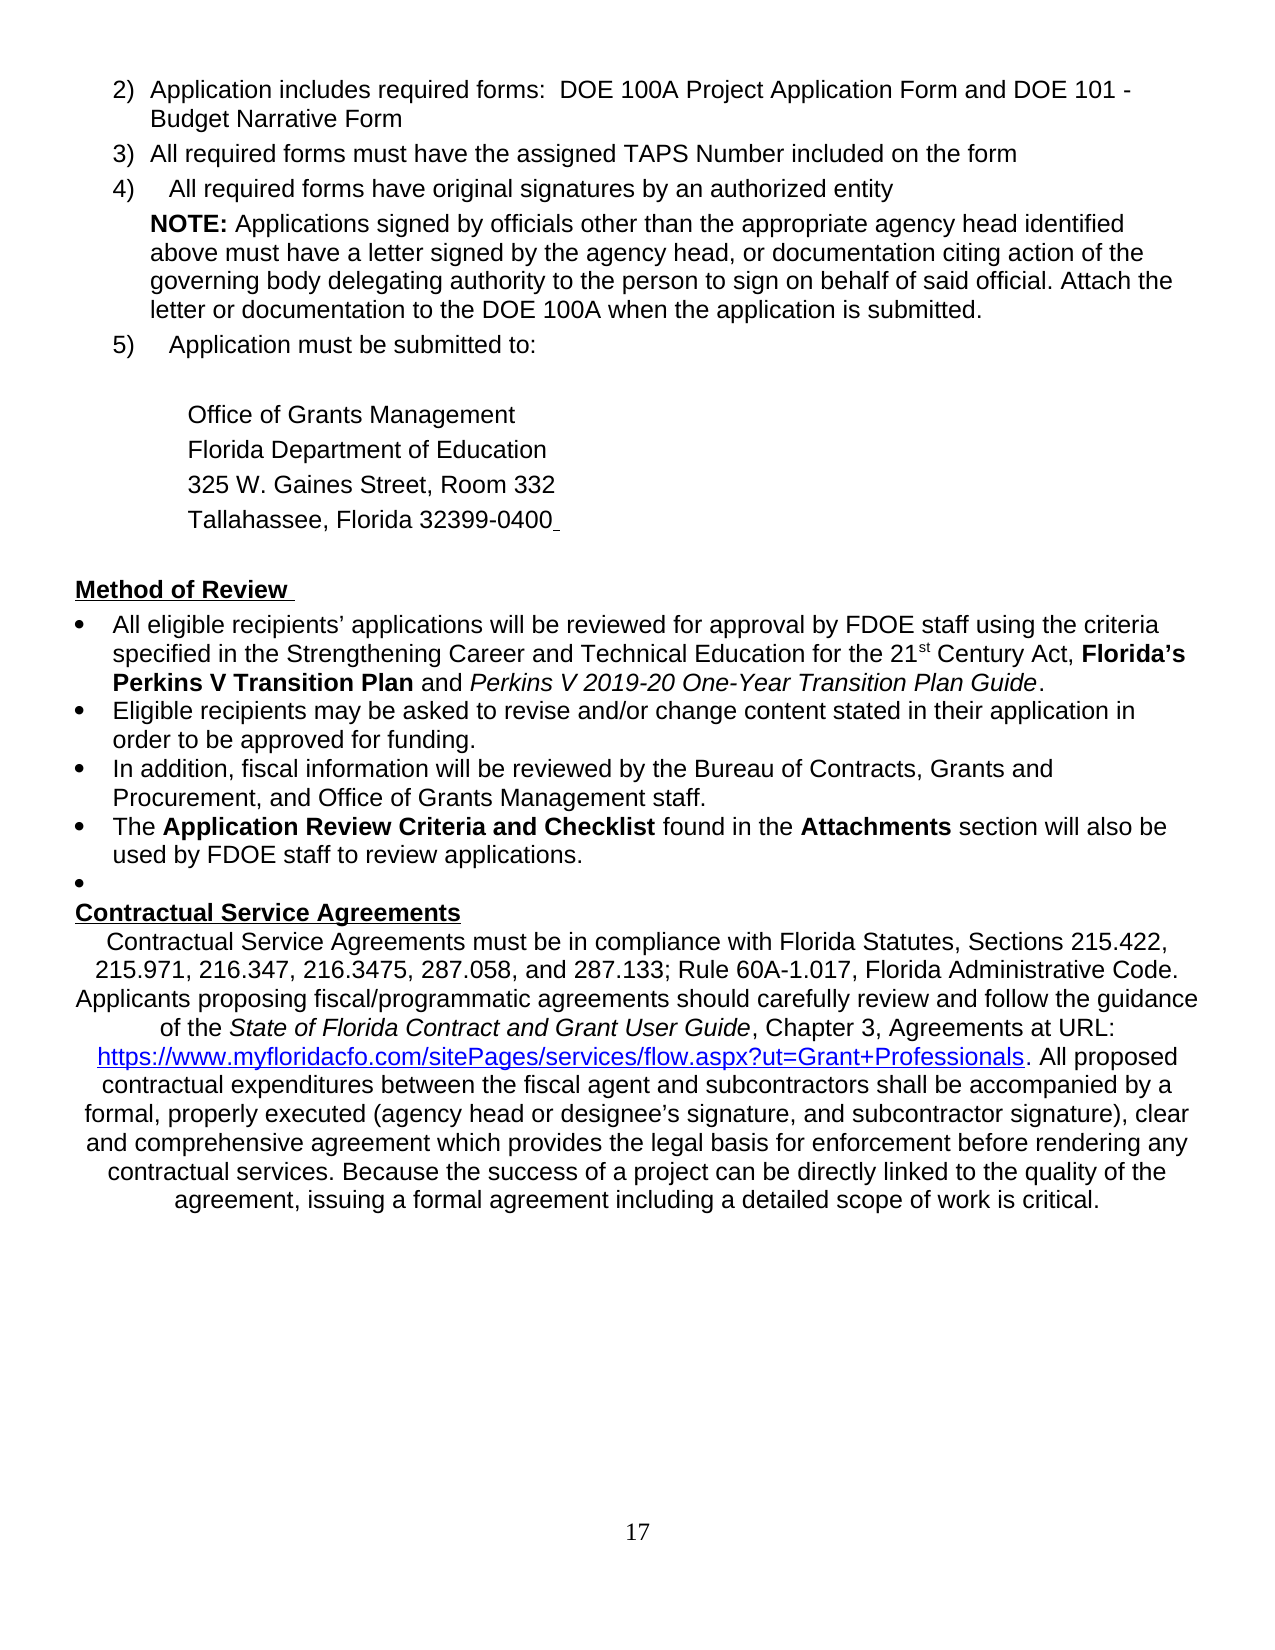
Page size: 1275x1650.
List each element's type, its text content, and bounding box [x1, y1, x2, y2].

list All eligible recipients’ applications will be reviewed for approval by FDOE staff using the criteria specified in the Strengthening Career and Technical Education for the 21st Century Act, Florida’s Perkins V Transition Plan and Perkins V 2019-20 One-Year Transition Plan Guide. [75, 610, 1200, 696]
text Office of Grants Management [75, 400, 1200, 429]
text Contractual Service Agreements [75, 898, 1200, 927]
list The Application Review Criteria and Checklist found in the Attachments section will also be used by FDOE staff to review applications. [75, 812, 1200, 869]
list All required forms have original signatures by an authorized entity [112, 174, 1162, 202]
text Method of Review [75, 575, 1200, 604]
text NOTE: Applications signed by officials other than the appropriate agency head identified above must have a letter signed by the agency head, or documentation citing action of the governing body delegating authority to the person to sign on behalf of said official. Attach the letter or documentation to the DOE 100A when the application is submitted. [150, 209, 1200, 324]
text Tallahassee, Florida 32399-0400 [187, 505, 1200, 534]
text Contractual Service Agreements must be in compliance with Florida Statutes, Sections 215.422, 215.971, 216.347, 216.3475, 287.058, and 287.133; Rule 60A-1.017, Florida Administrative Code. Applicants proposing fiscal/programmatic agreements should carefully review and follow the guidance of the State of Florida Contract and Grant User Guide, Chapter 3, Agreements at URL: https://www.myfloridacfo.com/sitePages/services/flow.aspx?ut=Grant+Professionals. All proposed contractual expenditures between the fiscal agent and subcontractors shall be accompanied by a formal, properly executed (agency head or designee’s signature, and subcontractor signature), clear and comprehensive agreement which provides the legal basis for enforcement before rendering any contractual services. Because the success of a project can be directly linked to the quality of the agreement, issuing a formal agreement including a detailed scope of work is critical. [75, 927, 1200, 1214]
list In addition, fiscal information will be reviewed by the Bureau of Contracts, Grants and Procurement, and Office of Grants Management staff. [75, 754, 1200, 812]
list Application must be submitted to: [112, 330, 1162, 359]
text 325 W. Gaines Street, Room 332 [75, 470, 1200, 499]
list Eligible recipients may be asked to revise and/or change content stated in their application in order to be approved for funding. [75, 696, 1200, 754]
list All required forms must have the assigned TAPS Number included on the form [112, 139, 1162, 167]
text Florida Department of Education [75, 435, 1200, 464]
list Application includes required forms: DOE 100A Project Application Form and DOE 101 - Budget Narrative Form [112, 75, 1162, 132]
